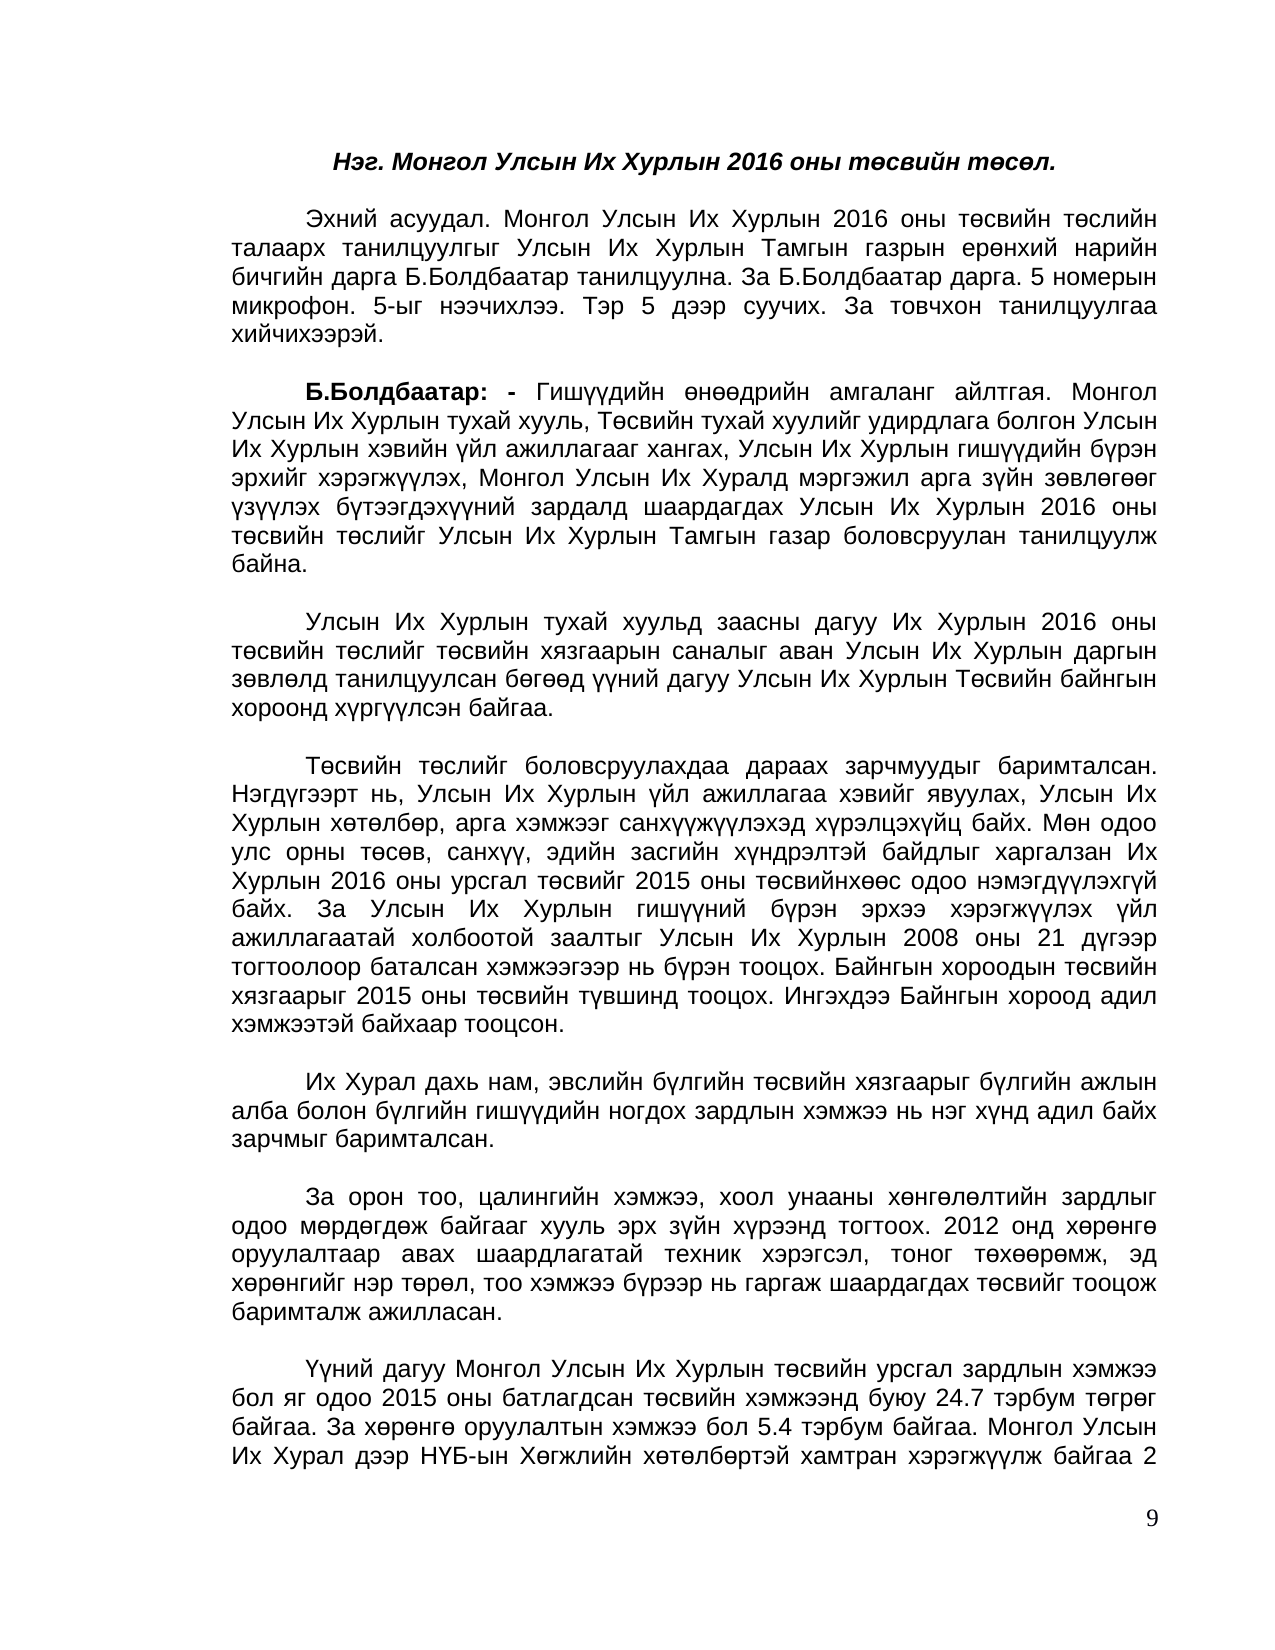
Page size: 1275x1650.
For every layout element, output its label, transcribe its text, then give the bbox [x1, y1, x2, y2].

text Төсвийн төслийг боловсруулахдаа дараах зарчмуудыг баримталсан. Нэгдүгээрт нь, Улсын Их Хурлын үйл ажиллагаа хэвийг явуулах, Улсын Их Хурлын хөтөлбөр, арга хэмжээг санхүүжүүлэхэд хүрэлцэхүйц байх. Мөн одоо улс орны төсөв, санхүү, эдийн засгийн хүндрэлтэй байдлыг харгалзан Их Хурлын 2016 оны урсгал төсвийг 2015 оны төсвийнхөөс одоо нэмэгдүүлэхгүй байх. За Улсын Их Хурлын гишүүний бүрэн эрхээ хэрэгжүүлэх үйл ажиллагаатай холбоотой заалтыг Улсын Их Хурлын 2008 оны 21 дүгээр тогтоолоор баталсан хэмжээгээр нь бүрэн тооцох. Байнгын хороодын төсвийн хязгаарыг 2015 оны төсвийн түвшинд тооцох. Ингэхдээ Байнгын хороод адил хэмжээтэй байхаар тооцсон. [231, 751, 1158, 1038]
text Нэг. Монгол Улсын Их Хурлын 2016 оны төсвийн төсөл. [231, 147, 1158, 176]
text Улсын Их Хурлын тухай хуульд заасны дагуу Их Хурлын 2016 оны төсвийн төслийг төсвийн хязгаарын саналыг аван Улсын Их Хурлын даргын зөвлөлд танилцуулсан бөгөөд үүний дагуу Улсын Их Хурлын Төсвийн байнгын хороонд хүргүүлсэн байгаа. [231, 607, 1158, 722]
text За орон тоо, цалингийн хэмжээ, хоол унааны хөнгөлөлтийн зардлыг одоо мөрдөгдөж байгааг хууль эрх зүйн хүрээнд тогтоох. 2012 онд хөрөнгө оруулалтаар авах шаардлагатай техник хэрэгсэл, тоног төхөөрөмж, эд хөрөнгийг нэр төрөл, тоо хэмжээ бүрээр нь гаргаж шаардагдах төсвийг тооцож баримталж ажилласан. [231, 1182, 1158, 1326]
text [231, 1354, 1158, 1469]
text Эхний асуудал. Монгол Улсын Их Хурлын 2016 оны төсвийн төслийн талаарх танилцуулгыг Улсын Их Хурлын Тамгын газрын ерөнхий нарийн бичгийн дарга Б.Болдбаатар танилцуулна. За Б.Болдбаатар дарга. 5 номерын микрофон. 5-ыг нээчихлээ. Тэр 5 дээр суучих. За товчхон танилцуулгаа хийчихээрэй. [231, 204, 1158, 348]
text Б.Болдбаатар: - Гишүүдийн өнөөдрийн амгаланг айлтгая. Монгол Улсын Их Хурлын тухай хууль, Төсвийн тухай хуулийг удирдлага болгон Улсын Их Хурлын хэвийн үйл ажиллагааг хангах, Улсын Их Хурлын гишүүдийн бүрэн эрхийг хэрэгжүүлэх, Монгол Улсын Их Хуралд мэргэжил арга зүйн зөвлөгөөг үзүүлэх бүтээгдэхүүний зардалд шаардагдах Улсын Их Хурлын 2016 оны төсвийн төслийг Улсын Их Хурлын Тамгын газар боловсруулан танилцуулж байна. [231, 377, 1158, 578]
text Их Хурал дахь нам, эвслийн бүлгийн төсвийн хязгаарыг бүлгийн ажлын алба болон бүлгийн гишүүдийн ногдох зардлын хэмжээ нь нэг хүнд адил байх зарчмыг баримталсан. [231, 1067, 1158, 1153]
